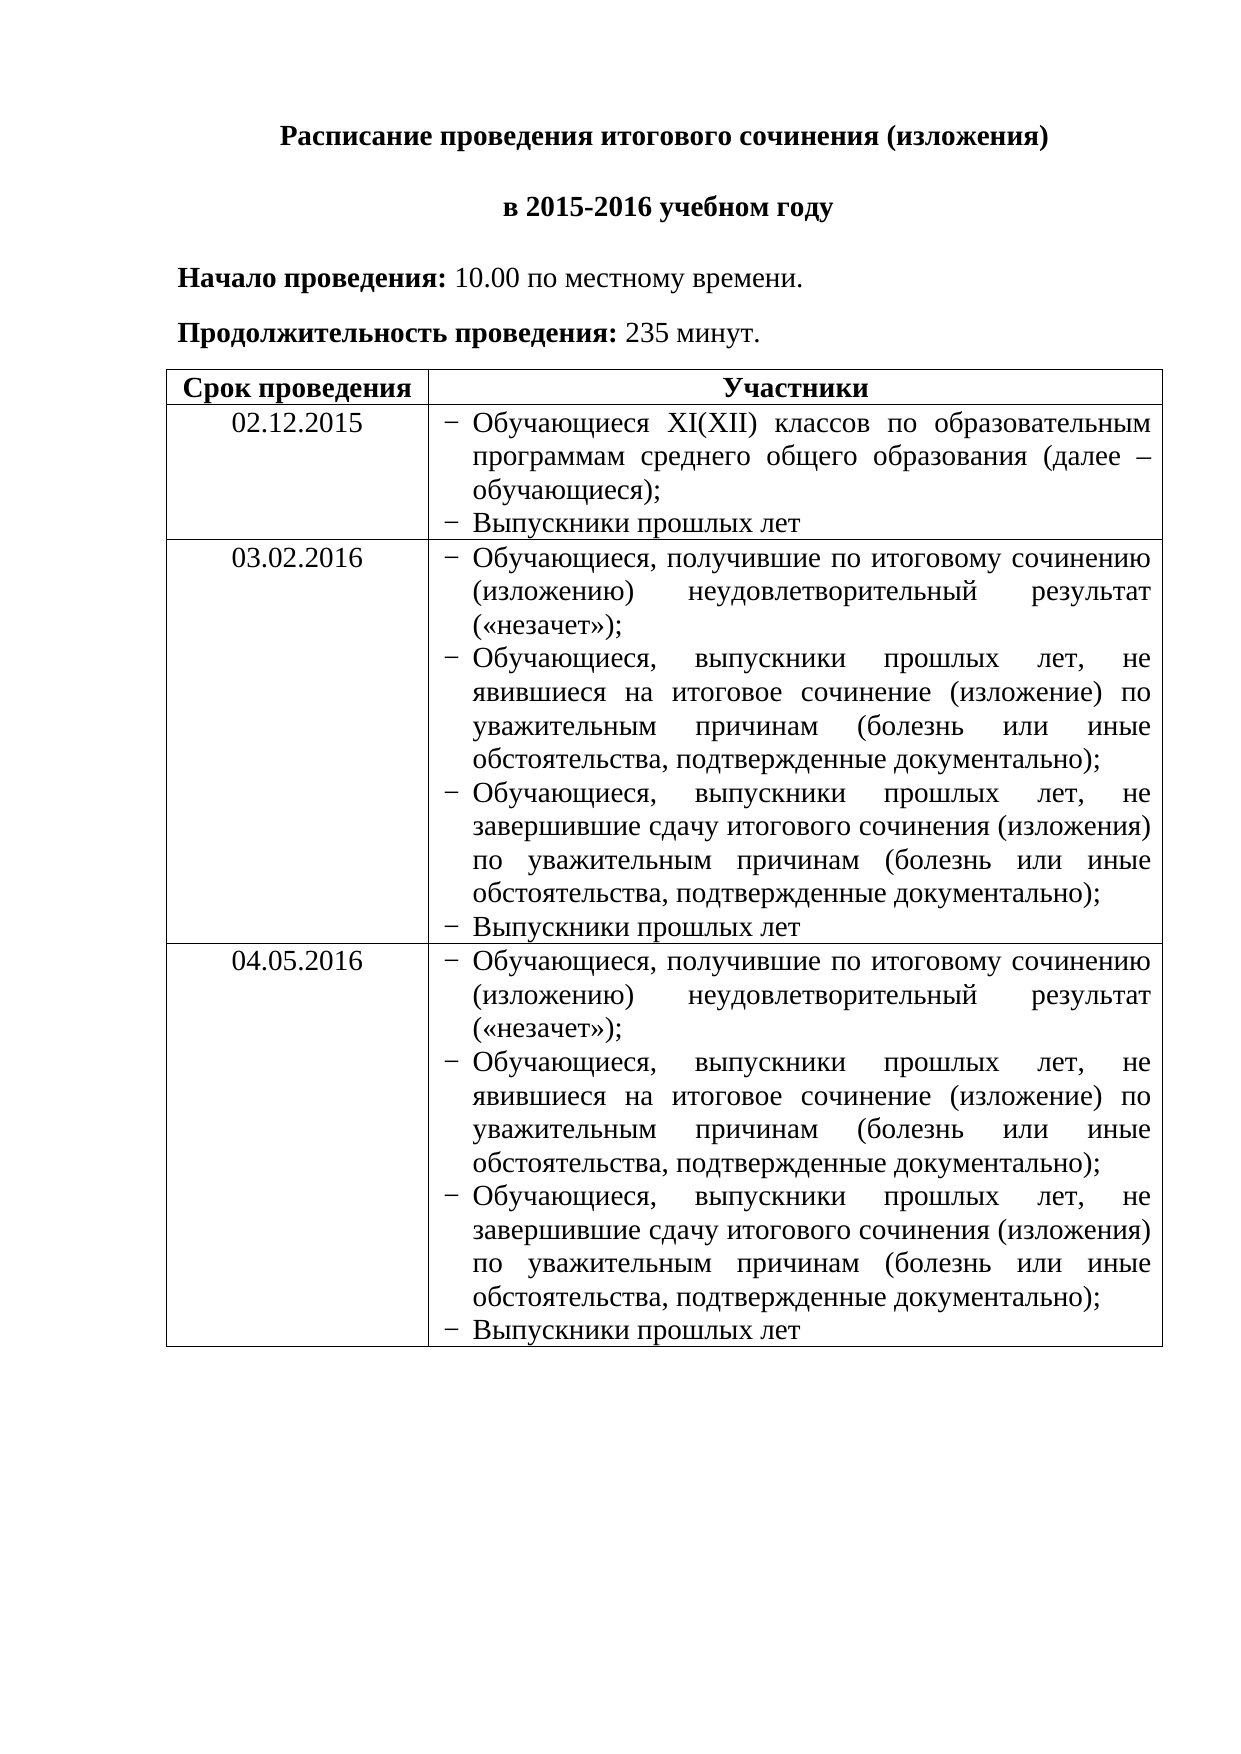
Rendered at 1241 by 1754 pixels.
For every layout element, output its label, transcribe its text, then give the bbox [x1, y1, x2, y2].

table_cell Обучающиеся, получившие по итоговому сочинению (изложению) неудовлетворительный результат («незачет»); Обучающиеся, выпускники прошлых лет, не явившиеся на итоговое сочинение (изложение) по уважительным причинам (болезнь или иные обстоятельства, подтвержденные документально); Обучающиеся, выпускники прошлых лет, не завершившие сдачу итогового сочинения (изложения) по уважительным причинам (болезнь или иные обстоятельства, подтвержденные документально); Выпускники прошлых лет [429, 540, 1162, 942]
text Продолжительность проведения: 235 минут. [177, 315, 1152, 348]
table_header Участники [429, 370, 1162, 404]
table_cell 02.12.2015 [167, 405, 428, 539]
table_header Срок проведения [167, 370, 428, 404]
table_cell 04.05.2016 [167, 944, 428, 1346]
text в 2015-2016 учебном году [177, 189, 1152, 223]
table_cell Обучающиеся XI(XII) классов по образовательным программам среднего общего образования (далее – обучающиеся); Выпускники прошлых лет [429, 405, 1162, 539]
table_cell 03.02.2016 [167, 540, 428, 942]
text Расписание проведения итогового сочинения (изложения) [177, 118, 1152, 152]
table_cell Обучающиеся, получившие по итоговому сочинению (изложению) неудовлетворительный результат («незачет»); Обучающиеся, выпускники прошлых лет, не явившиеся на итоговое сочинение (изложение) по уважительным причинам (болезнь или иные обстоятельства, подтвержденные документально); Обучающиеся, выпускники прошлых лет, не завершившие сдачу итогового сочинения (изложения) по уважительным причинам (болезнь или иные обстоятельства, подтвержденные документально); Выпускники прошлых лет [429, 944, 1162, 1346]
text Начало проведения: 10.00 по местному времени. [177, 260, 1152, 294]
